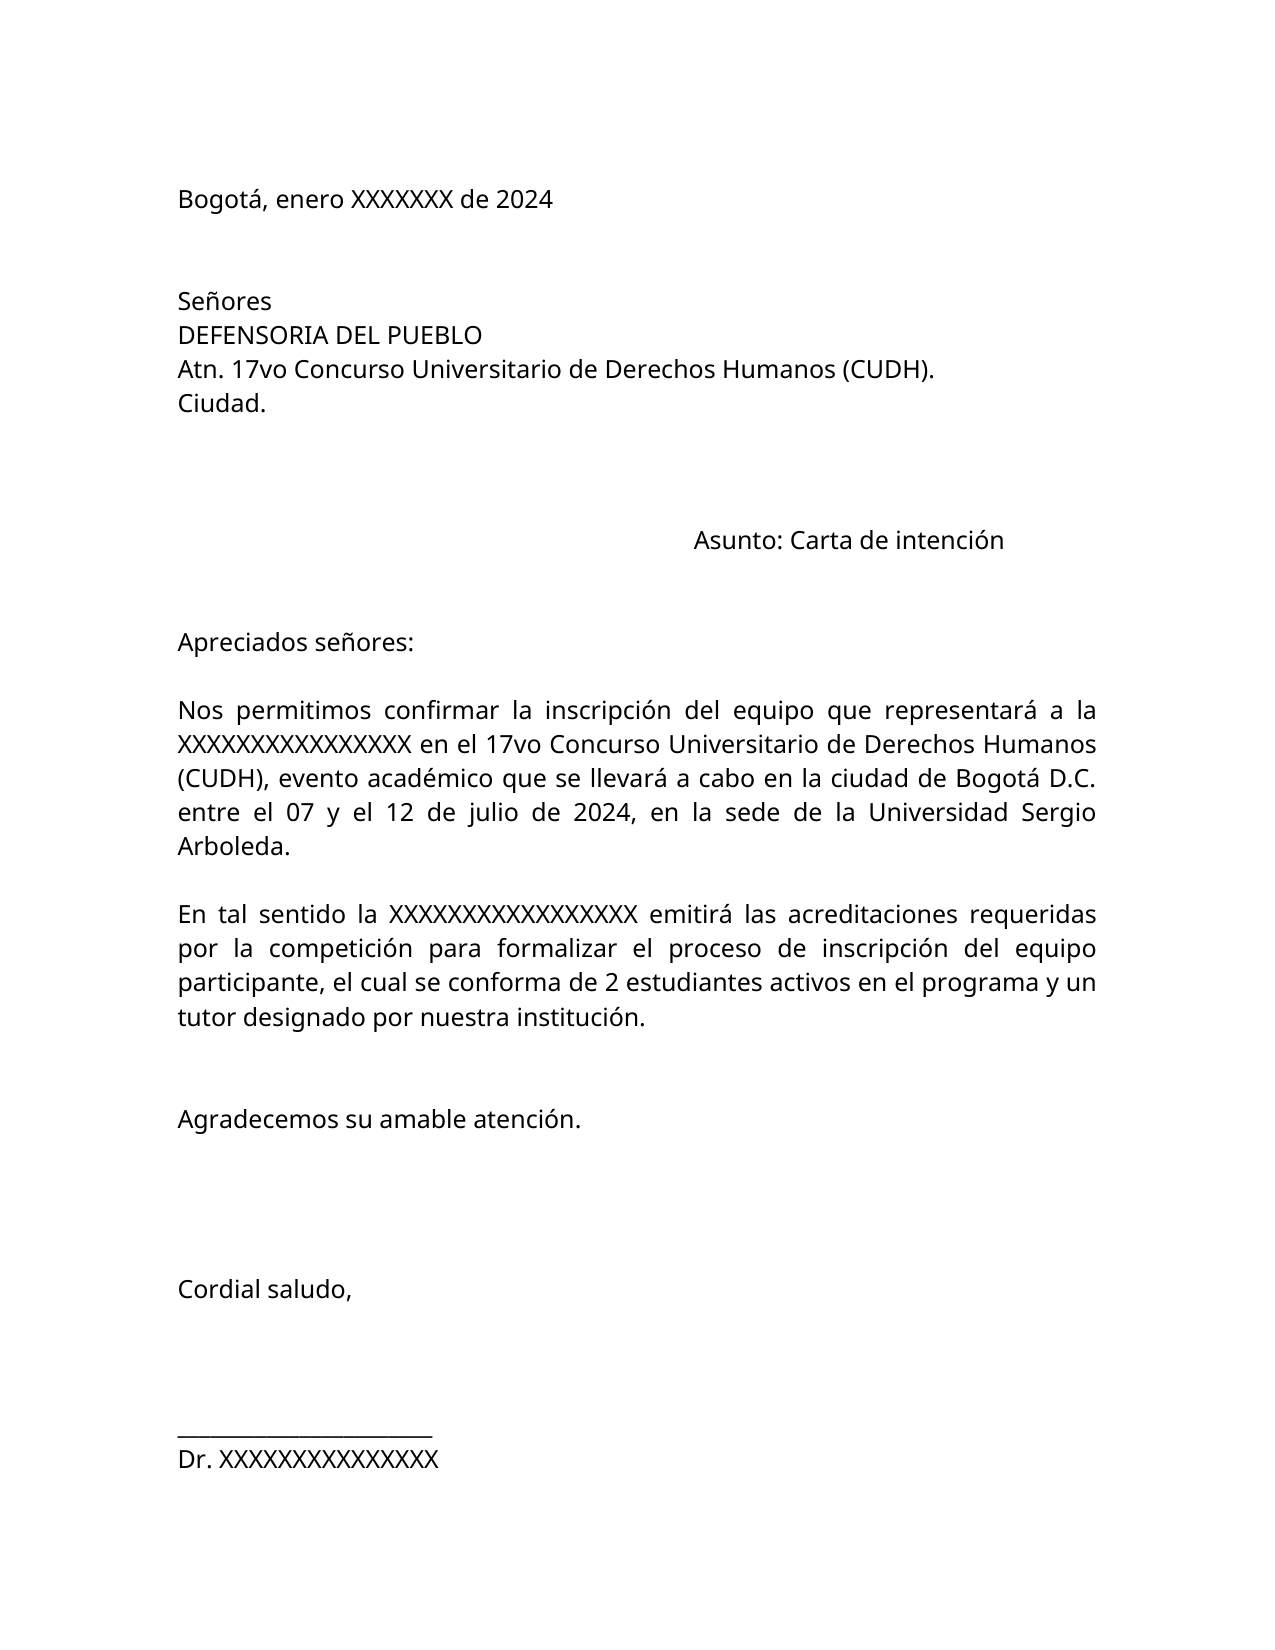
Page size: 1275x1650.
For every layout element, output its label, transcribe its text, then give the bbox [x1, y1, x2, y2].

text Cordial saludo, [177, 1272, 1098, 1306]
text Agradecemos su amable atención. [177, 1101, 1098, 1135]
text En tal sentido la XXXXXXXXXXXXXXXXX emitirá las acreditaciones requeridas por la competición para formalizar el proceso de inscripción del equipo participante, el cual se conforma de 2 estudiantes activos en el programa y un tutor designado por nuestra institución. [177, 897, 1098, 1033]
text Dr. XXXXXXXXXXXXXXX [177, 1442, 1098, 1476]
text Señores [177, 284, 1098, 318]
text Asunto: Carta de intención [620, 522, 1098, 556]
text Apreciados señores: [177, 624, 1098, 658]
text Nos permitimos confirmar la inscripción del equipo que representará a la XXXXXXXXXXXXXXXX en el 17vo Concurso Universitario de Derechos Humanos (CUDH), evento académico que se llevará a cabo en la ciudad de Bogotá D.C. entre el 07 y el 12 de julio de 2024, en la sede de la Universidad Sergio Arboleda. [177, 693, 1098, 863]
text _______________________ [177, 1408, 1098, 1442]
text DEFENSORIA DEL PUEBLO [177, 318, 1098, 352]
text Ciudad. [177, 386, 1098, 420]
text Atn. 17vo Concurso Universitario de Derechos Humanos (CUDH). [177, 352, 1098, 386]
text Bogotá, enero XXXXXXX de 2024 [177, 182, 1098, 216]
